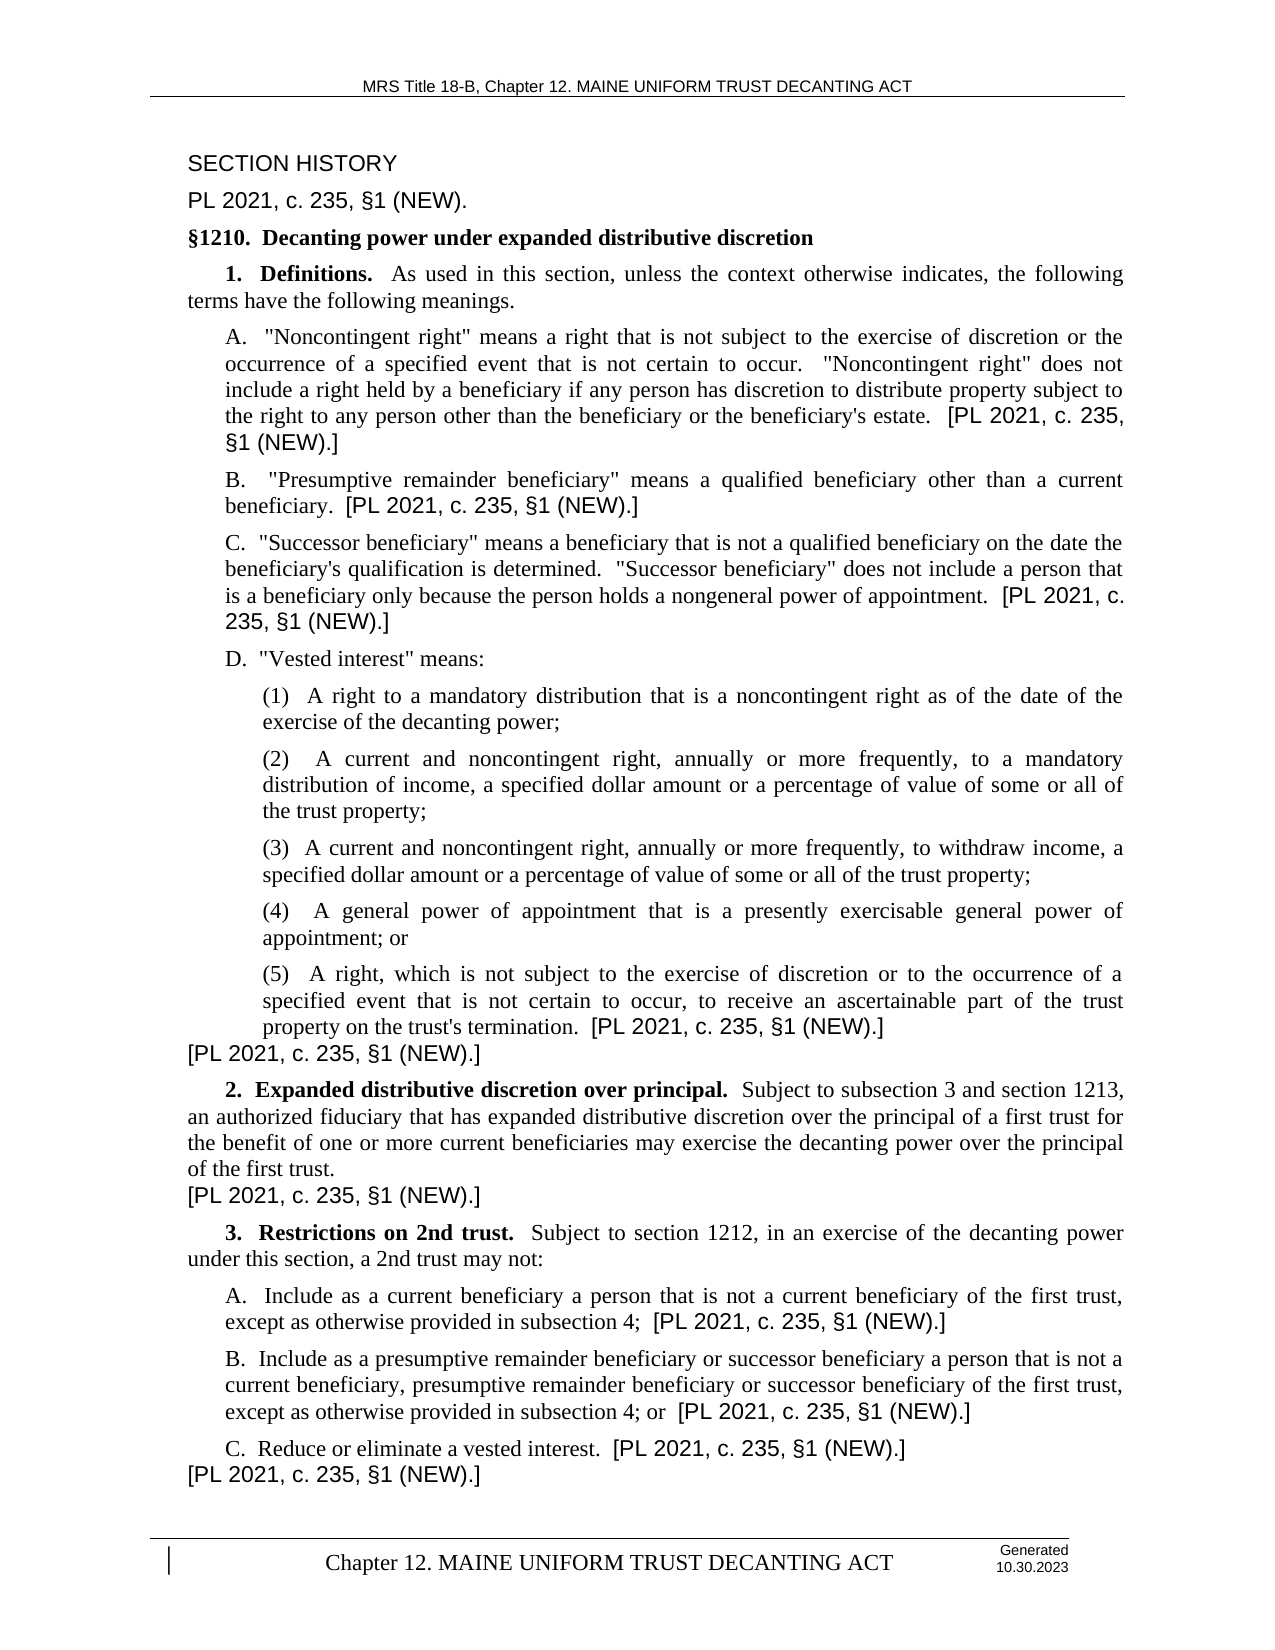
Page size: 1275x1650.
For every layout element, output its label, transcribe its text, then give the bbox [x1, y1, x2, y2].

text A. Include as a current beneficiary a person that is not a current beneficiary of the first trust, except as otherwise provided in subsection 4; [PL 2021, c. 235, §1 (NEW).] [225, 1282, 1125, 1334]
text SECTION HISTORY [187, 150, 1125, 176]
text 2. Expanded distributive discretion over principal. Subject to subsection 3 and section 1213, an authorized fiduciary that has expanded distributive discretion over the principal of a first trust for the benefit of one or more current beneficiaries may exercise the decanting power over the principal of the first trust. [187, 1076, 1125, 1182]
text (5) A right, which is not subject to the exercise of discretion or to the occurrence of a specified event that is not certain to occur, to receive an ascertainable part of the trust property on the trust's termination. [PL 2021, c. 235, §1 (NEW).] [262, 961, 1125, 1040]
text (1) A right to a mandatory distribution that is a noncontingent right as of the date of the exercise of the decanting power; [262, 682, 1125, 734]
text (3) A current and noncontingent right, annually or more frequently, to withdraw income, a specified dollar amount or a percentage of value of some or all of the trust property; [262, 834, 1125, 887]
text PL 2021, c. 235, §1 (NEW). [187, 187, 1125, 213]
text [PL 2021, c. 235, §1 (NEW).] [187, 1182, 1125, 1208]
text §1210. Decanting power under expanded distributive discretion [187, 223, 1125, 250]
text 3. Restrictions on 2nd trust. Subject to section 1212, in an exercise of the decanting power under this section, a 2nd trust may not: [187, 1219, 1125, 1271]
text [PL 2021, c. 235, §1 (NEW).] [187, 1040, 1125, 1066]
text C. Reduce or eliminate a vested interest. [PL 2021, c. 235, §1 (NEW).] [225, 1434, 1125, 1461]
text A. "Noncontingent right" means a right that is not subject to the exercise of discretion or the occurrence of a specified event that is not certain to occur. "Noncontingent right" does not include a right held by a beneficiary if any person has discretion to distribute property subject to the right to any person other than the beneficiary or the beneficiary's estate. [PL 2021, c. 235, §1 (NEW).] [225, 323, 1125, 455]
text C. "Successor beneficiary" means a beneficiary that is not a qualified beneficiary on the date the beneficiary's qualification is determined. "Successor beneficiary" does not include a person that is a beneficiary only because the person holds a nongeneral power of appointment. [PL 2021, c. 235, §1 (NEW).] [225, 529, 1125, 634]
text [PL 2021, c. 235, §1 (NEW).] [187, 1461, 1125, 1487]
text B. "Presumptive remainder beneficiary" means a qualified beneficiary other than a current beneficiary. [PL 2021, c. 235, §1 (NEW).] [225, 466, 1125, 518]
text (2) A current and noncontingent right, annually or more frequently, to a mandatory distribution of income, a specified dollar amount or a percentage of value of some or all of the trust property; [262, 745, 1125, 824]
text 1. Definitions. As used in this section, unless the context otherwise indicates, the following terms have the following meanings. [187, 260, 1125, 313]
text B. Include as a presumptive remainder beneficiary or successor beneficiary a person that is not a current beneficiary, presumptive remainder beneficiary or successor beneficiary of the first trust, except as otherwise provided in subsection 4; or [PL 2021, c. 235, §1 (NEW).] [225, 1345, 1125, 1424]
text D. "Vested interest" means: [225, 645, 1125, 671]
text (4) A general power of appointment that is a presently exercisable general power of appointment; or [262, 897, 1125, 950]
